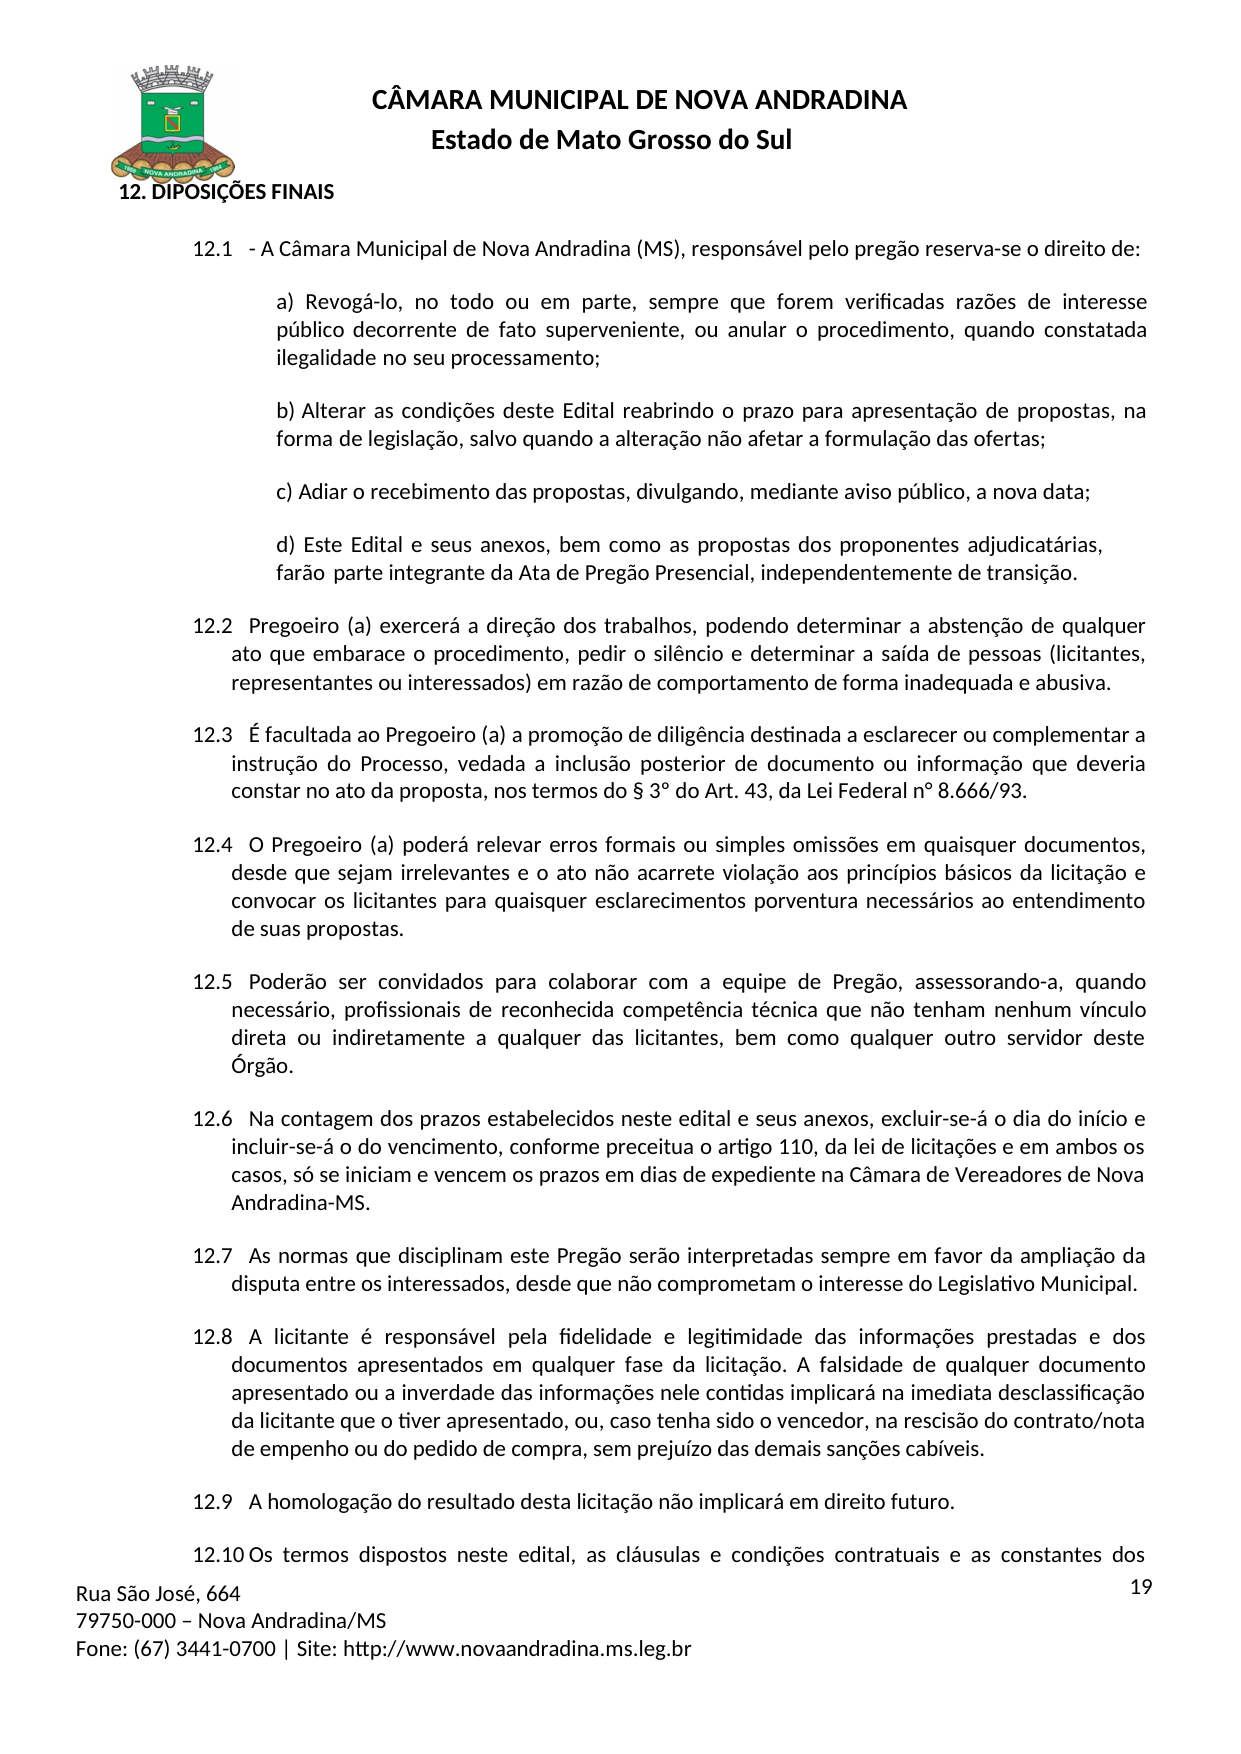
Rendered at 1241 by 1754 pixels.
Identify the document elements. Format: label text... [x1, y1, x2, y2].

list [192, 1540, 1147, 1568]
list Este Edital e seus anexos, bem como as propostas dos proponentes adjudicatárias, farão parte integrante da Ata de Pregão Presencial, independentemente de transição. [276, 531, 1147, 587]
list - A Câmara Municipal de Nova Andradina (MS), responsável pelo pregão reserva-se o direito de: [192, 234, 1147, 262]
picture [111, 65, 235, 184]
list Pregoeiro (a) exercerá a direção dos trabalhos, podendo determinar a abstenção de qualquer ato que embarace o procedimento, pedir o silêncio e determinar a saída de pessoas (licitantes, representantes ou interessados) em razão de comportamento de forma inadequada e abusiva. [192, 612, 1147, 696]
list A homologação do resultado desta licitação não implicará em direito futuro. [192, 1487, 1147, 1515]
list O Pregoeiro (a) poderá relevar erros formais ou simples omissões em quaisquer documentos, desde que sejam irrelevantes e o ato não acarrete violação aos princípios básicos da licitação e convocar os licitantes para quaisquer esclarecimentos porventura necessários ao entendimento de suas propostas. [192, 830, 1147, 942]
subtitle 12. DIPOSIÇÕES FINAIS [118, 177, 1147, 205]
list Alterar as condições deste Edital reabrindo o prazo para apresentação de propostas, na forma de legislação, salvo quando a alteração não afetar a formulação das ofertas; [276, 396, 1147, 452]
list As normas que disciplinam este Pregão serão interpretadas sempre em favor da ampliação da disputa entre os interessados, desde que não comprometam o interesse do Legislativo Municipal. [192, 1241, 1147, 1297]
list Revogá-lo, no todo ou em parte, sempre que forem verificadas razões de interesse público decorrente de fato superveniente, ou anular o procedimento, quando constatada ilegalidade no seu processamento; [276, 287, 1147, 371]
list Adiar o recebimento das propostas, divulgando, mediante aviso público, a nova data; [276, 477, 1147, 506]
list Na contagem dos prazos estabelecidos neste edital e seus anexos, excluir-se-á o dia do início e incluir-se-á o do vencimento, conforme preceitua o artigo 110, da lei de licitações e em ambos os casos, só se iniciam e vencem os prazos em dias de expediente na Câmara de Vereadores de Nova Andradina-MS. [192, 1104, 1147, 1216]
list É facultada ao Pregoeiro (a) a promoção de diligência destinada a esclarecer ou complementar a instrução do Processo, vedada a inclusão posterior de documento ou informação que deveria constar no ato da proposta, nos termos do § 3º do Art. 43, da Lei Federal n° 8.666/93. [192, 721, 1147, 805]
list Poderão ser convidados para colaborar com a equipe de Pregão, assessorando-a, quando necessário, profissionais de reconhecida competência técnica que não tenham nenhum vínculo direta ou indiretamente a qualquer das licitantes, bem como qualquer outro servidor deste Órgão. [192, 967, 1147, 1079]
list A licitante é responsável pela fidelidade e legitimidade das informações prestadas e dos documentos apresentados em qualquer fase da licitação. A falsidade de qualquer documento apresentado ou a inverdade das informações nele contidas implicará na imediata desclassificação da licitante que o tiver apresentado, ou, caso tenha sido o vencedor, na rescisão do contrato/nota de empenho ou do pedido de compra, sem prejuízo das demais sanções cabíveis. [192, 1322, 1147, 1462]
